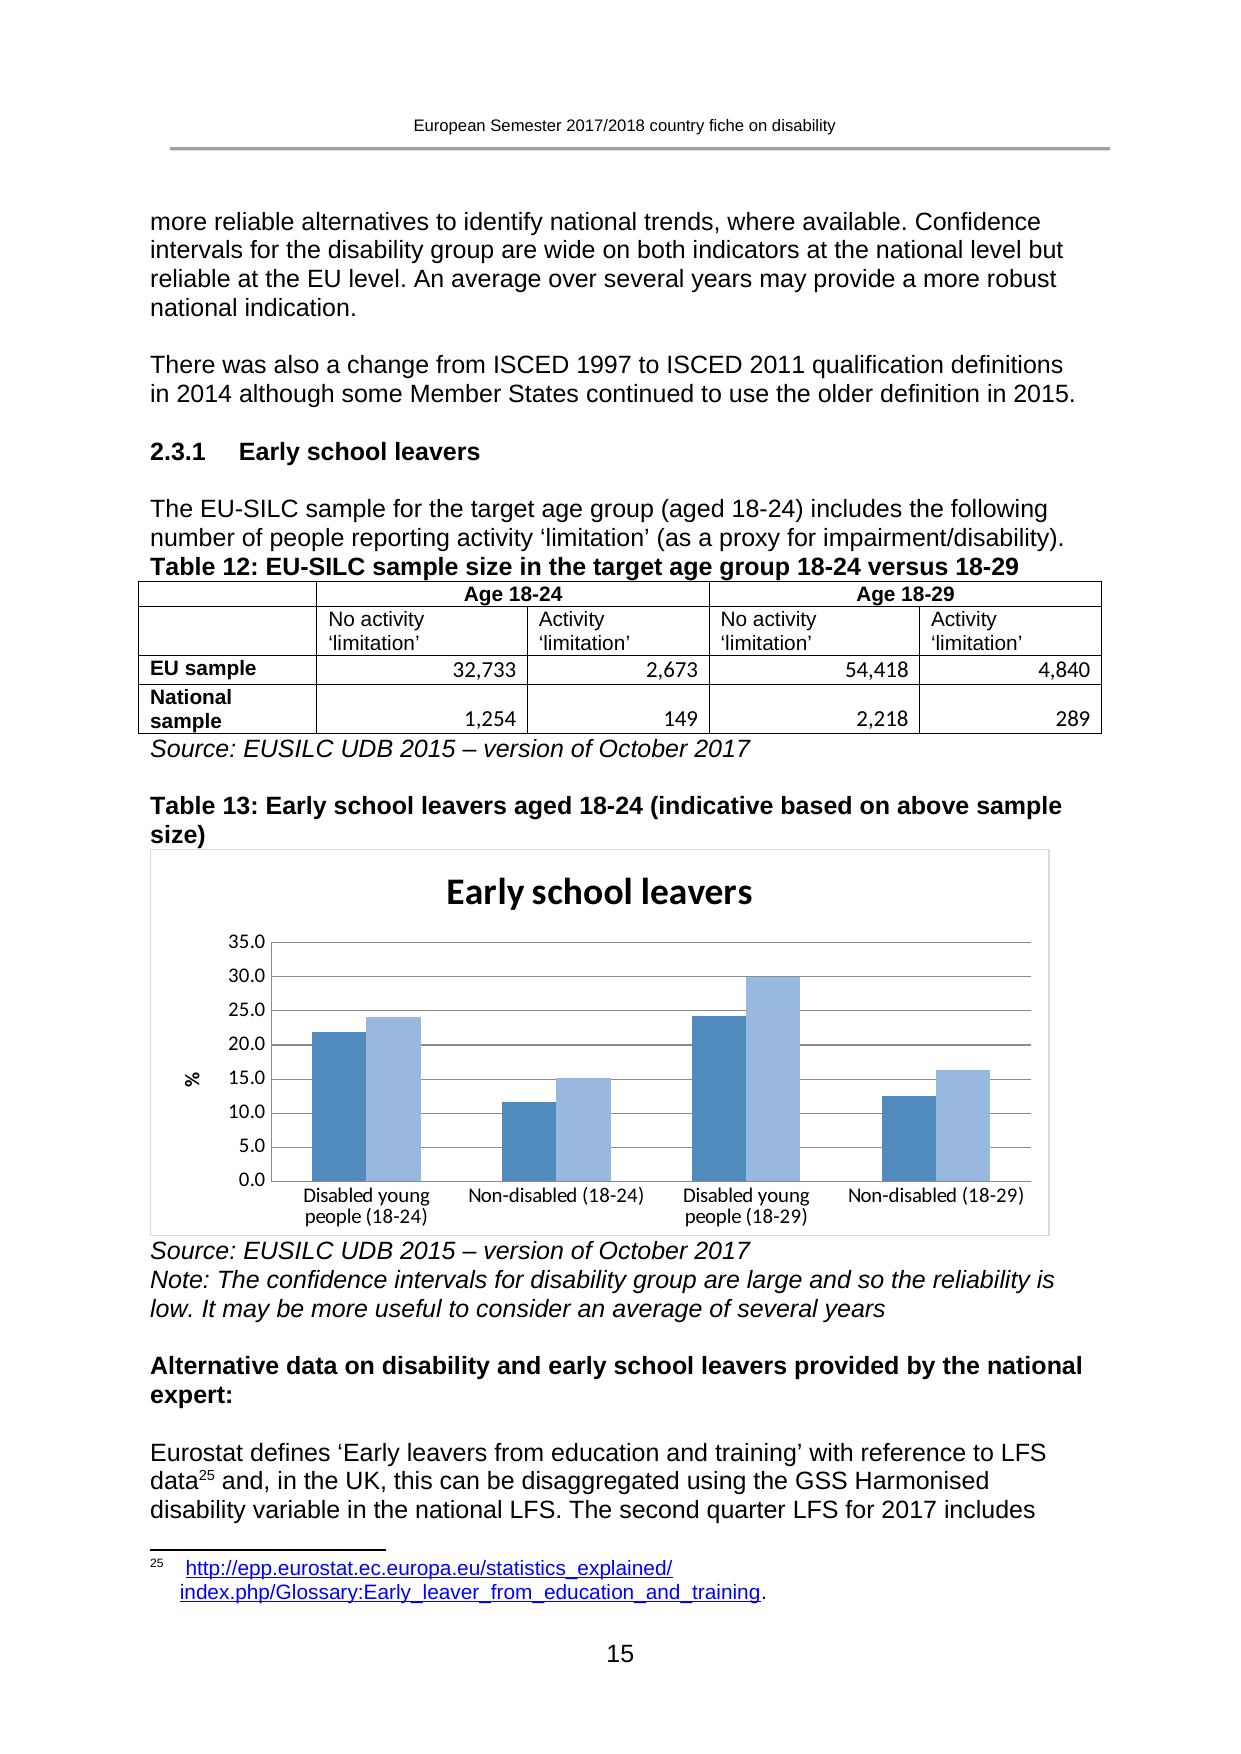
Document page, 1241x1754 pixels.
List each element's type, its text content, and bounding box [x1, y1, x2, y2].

table_header [139, 582, 316, 606]
table_cell No activity ‘limitation’ [710, 607, 919, 654]
table_cell Activity ‘limitation’ [920, 607, 1101, 654]
table_cell 4,840 [920, 656, 1101, 683]
table_cell 2,673 [528, 656, 709, 683]
text Table 13: Early school leavers aged 18-24 (indicative based on above sample size) [150, 791, 1090, 848]
table_cell 149 [528, 685, 709, 732]
table_cell [139, 607, 316, 654]
text Alternative data on disability and early school leavers provided by the national expert: [150, 1351, 1090, 1409]
table_cell 2,218 [710, 685, 919, 732]
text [150, 1438, 1090, 1524]
subtitle Early school leavers [150, 437, 1090, 466]
text There was also a change from ISCED 1997 to ISCED 2011 qualification definitions in 2014 although some Member States continued to use the older definition in 2015. [150, 351, 1090, 408]
table_cell 1,254 [317, 685, 527, 732]
text Source: EUSILC UDB 2015 – version of October 2017 [150, 1236, 1090, 1265]
table_cell 289 [920, 685, 1101, 732]
table_cell EU sample [139, 656, 316, 683]
text Table 12: EU-SILC sample size in the target age group 18-24 versus 18-29 [150, 552, 1090, 581]
table_cell 54,418 [710, 656, 919, 683]
table_cell No activity ‘limitation’ [317, 607, 527, 654]
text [150, 207, 1090, 322]
table_header Age 18-24 [317, 582, 709, 606]
text The EU-SILC sample for the target age group (aged 18-24) includes the following number of people reporting activity ‘limitation’ (as a proxy for impairment/disability). [150, 494, 1090, 552]
table_cell 32,733 [317, 656, 527, 683]
text Source: EUSILC UDB 2015 – version of October 2017 [150, 734, 1090, 762]
text Note: The confidence intervals for disability group are large and so the reliability is low. It may be more useful to consider an average of several years [150, 1265, 1090, 1323]
table_header Age 18-29 [710, 582, 1101, 606]
table_cell National sample [139, 685, 316, 732]
table_cell Activity ‘limitation’ [528, 607, 709, 654]
